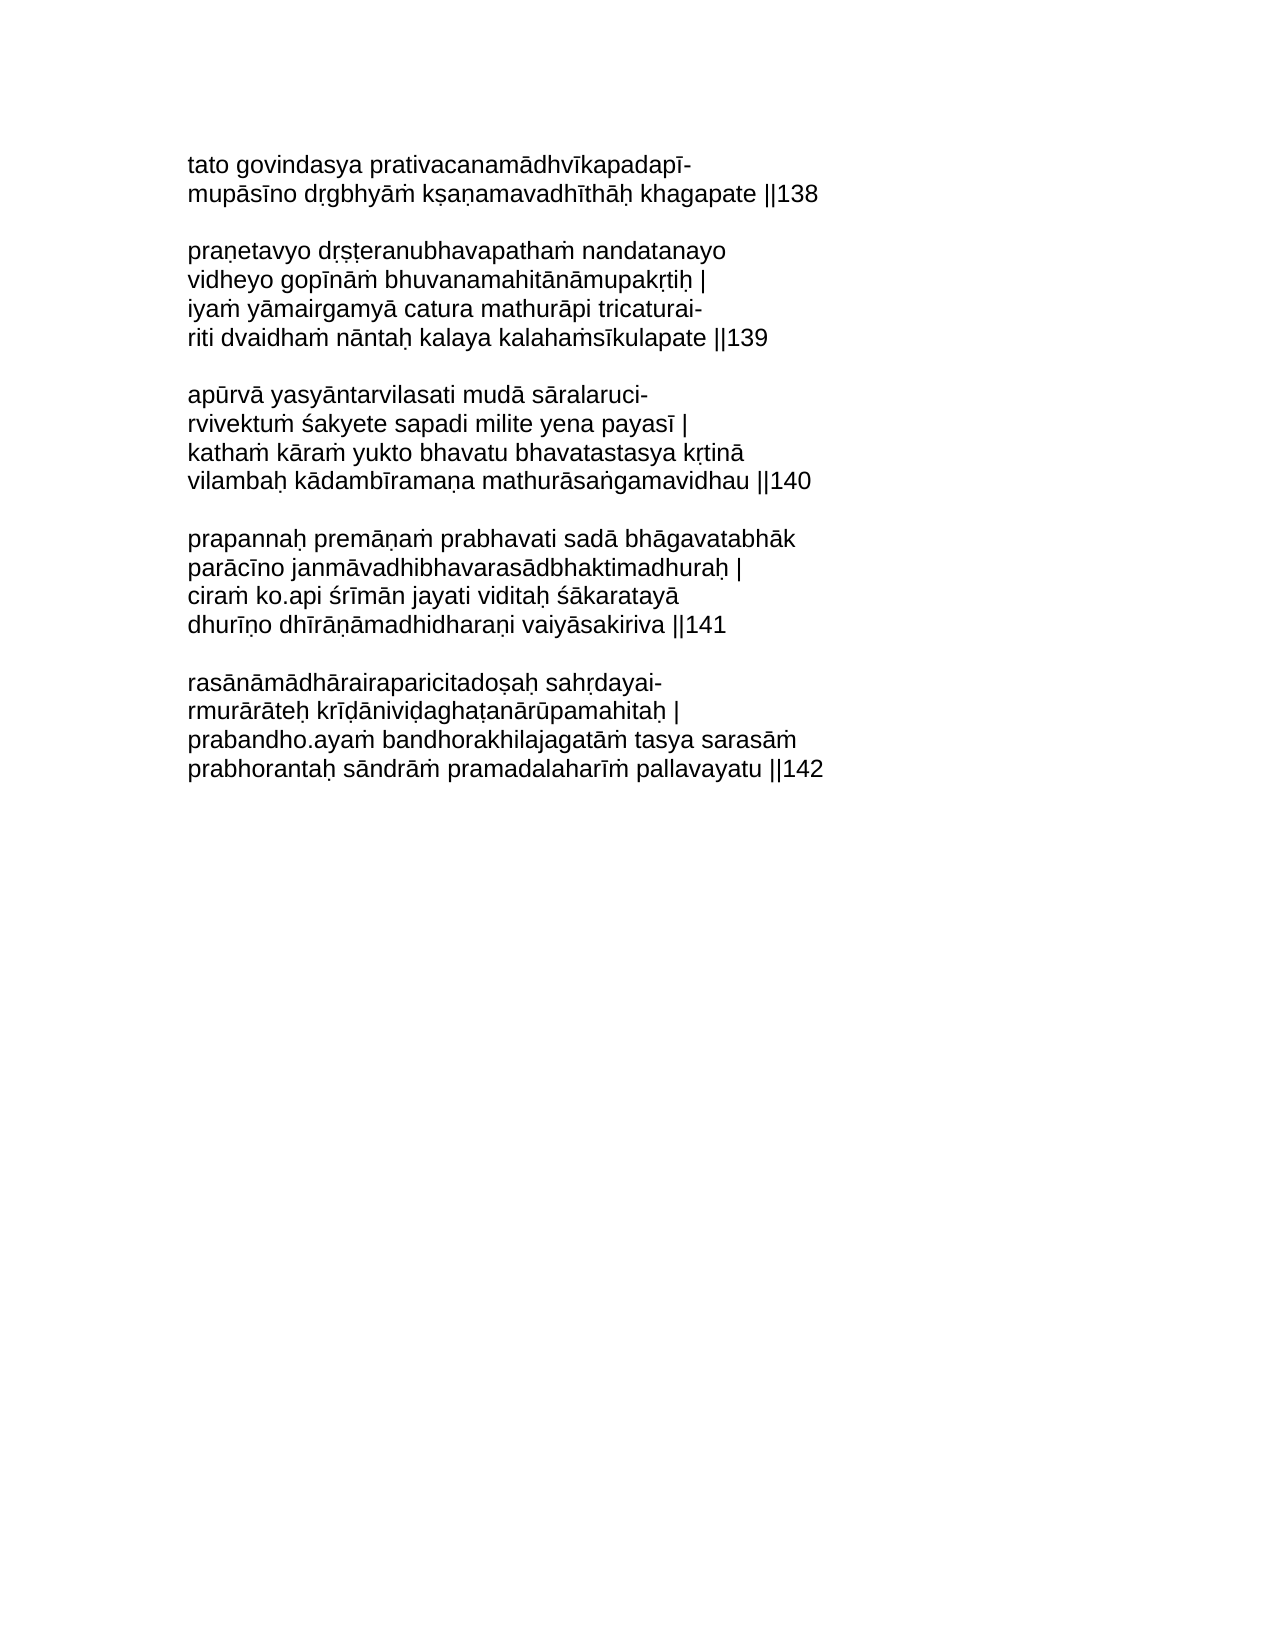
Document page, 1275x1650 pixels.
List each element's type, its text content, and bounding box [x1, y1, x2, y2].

text rasānāmādhārairaparicitadoṣaḥ sahṛdayai- [187, 667, 1087, 696]
text apūrvā yasyāntarvilasati mudā sāralaruci- [187, 380, 1087, 409]
text iyaṁ yāmairgamyā catura mathurāpi tricaturai- [187, 294, 1087, 322]
text vidheyo gopīnāṁ bhuvanamahitānāmupakṛtiḥ | [187, 265, 1087, 294]
text riti dvaidhaṁ nāntaḥ kalaya kalahaṁsīkulapate ||139 [187, 322, 1087, 351]
text mupāsīno dṛgbhyāṁ kṣaṇamavadhīthāḥ khagapate ||138 [187, 179, 1087, 207]
text prabandho.ayaṁ bandhorakhilajagatāṁ tasya sarasāṁ [187, 725, 1087, 754]
text kathaṁ kāraṁ yukto bhavatu bhavatastasya kṛtinā [187, 437, 1087, 466]
text vilambaḥ kādambīramaṇa mathurāsaṅgamavidhau ||140 [187, 466, 1087, 495]
text rvivektuṁ śakyete sapadi milite yena payasī | [187, 409, 1087, 437]
text prabhorantaḥ sāndrāṁ pramadalaharīṁ pallavayatu ||142 [187, 754, 1087, 782]
text parācīno janmāvadhibhavarasādbhaktimadhuraḥ | [187, 552, 1087, 581]
text ciraṁ ko.api śrīmān jayati viditaḥ śākaratayā [187, 581, 1087, 610]
text dhurīṇo dhīrāṇāmadhidharaṇi vaiyāsakiriva ||141 [187, 610, 1087, 639]
text praṇetavyo dṛṣṭeranubhavapathaṁ nandatanayo [187, 236, 1087, 265]
text prapannaḥ premāṇaṁ prabhavati sadā bhāgavatabhāk [187, 524, 1087, 552]
text tato govindasya prativacanamādhvīkapadapī- [187, 150, 1087, 179]
text rmurārāteḥ krīḍāniviḍaghaṭanārūpamahitaḥ | [187, 696, 1087, 725]
